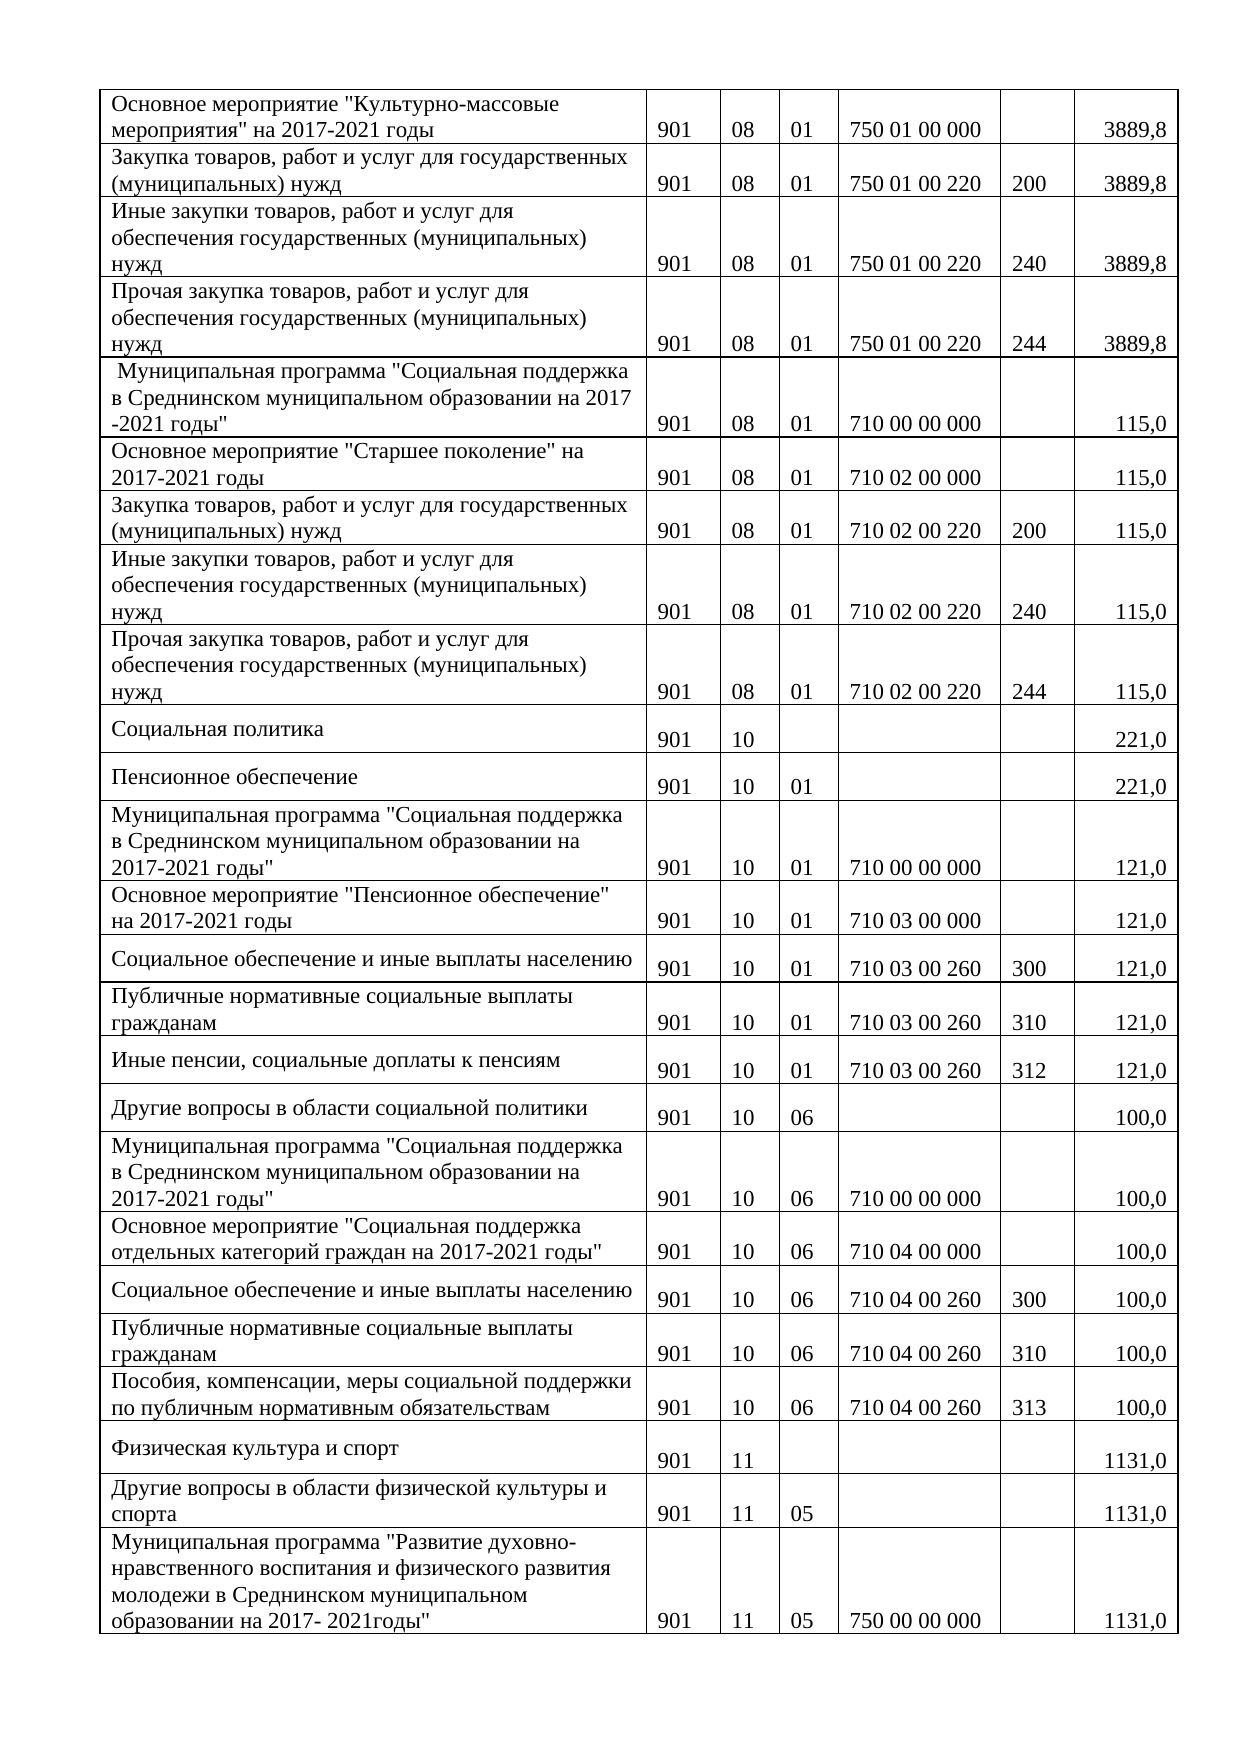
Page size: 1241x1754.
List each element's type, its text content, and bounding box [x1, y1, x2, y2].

table_cell [1001, 1132, 1074, 1211]
table_cell 240 [1001, 197, 1074, 276]
table_cell 901 [647, 491, 720, 544]
table_cell 901 [647, 545, 720, 624]
table_cell 3889,8 [1075, 197, 1177, 276]
table_cell 750 00 00 000 [839, 1528, 1000, 1633]
table_cell 05 [780, 1528, 838, 1633]
table_cell Другие вопросы в области социальной политики [101, 1084, 646, 1131]
table_cell 08 [721, 545, 779, 624]
table_cell 10 [721, 983, 779, 1035]
table_cell 300 [1001, 1266, 1074, 1312]
table_cell [1001, 438, 1074, 490]
table_cell 121,0 [1075, 983, 1177, 1035]
table_cell Муниципальная программа "Социальная поддержка в Среднинском муниципальном образовании на 2017 -2021 годы" [101, 358, 646, 436]
table_cell [780, 1421, 838, 1473]
table_cell 06 [780, 1212, 838, 1265]
table_cell 06 [780, 1314, 838, 1366]
table_cell 901 [647, 1314, 720, 1366]
table_cell Прочая закупка товаров, работ и услуг для обеспечения государственных (муниципальных) нужд [101, 625, 646, 704]
table_cell Иные закупки товаров, работ и услуг для обеспечения государственных (муниципальных) нужд [101, 545, 646, 624]
table_cell 901 [647, 801, 720, 880]
table_cell 1131,0 [1075, 1474, 1177, 1527]
table_cell 901 [647, 358, 720, 436]
table_cell 08 [721, 491, 779, 544]
table_cell [1001, 705, 1074, 752]
table_cell 901 [647, 1367, 720, 1420]
table_cell Пособия, компенсации, меры социальной поддержки по публичным нормативным обязательствам [101, 1367, 646, 1420]
table_cell [839, 753, 1000, 800]
table_cell 710 03 00 000 [839, 881, 1000, 934]
table_cell 710 04 00 260 [839, 1367, 1000, 1420]
table_cell Муниципальная программа "Развитие духовно-нравственного воспитания и физического развития молодежи в Среднинском муниципальном образовании на 2017- 2021годы" [101, 1528, 646, 1633]
table_cell 901 [647, 1474, 720, 1527]
table_cell Закупка товаров, работ и услуг для государственных (муниципальных) нужд [101, 144, 646, 196]
table_cell 901 [647, 1528, 720, 1633]
table_cell 710 04 00 260 [839, 1314, 1000, 1366]
table_cell [1001, 1084, 1074, 1131]
table_cell Основное мероприятие "Пенсионное обеспечение" на 2017-2021 годы [101, 881, 646, 934]
table_cell Публичные нормативные социальные выплаты гражданам [101, 983, 646, 1035]
table_cell 01 [780, 1036, 838, 1083]
table_cell 10 [721, 801, 779, 880]
table_cell 121,0 [1075, 881, 1177, 934]
table_cell 08 [721, 197, 779, 276]
table_cell 10 [721, 881, 779, 934]
table_cell 115,0 [1075, 545, 1177, 624]
table_cell 11 [721, 1528, 779, 1633]
table_cell 901 [647, 277, 720, 356]
table_cell 01 [780, 983, 838, 1035]
table_cell 10 [721, 1132, 779, 1211]
table_cell 901 [647, 625, 720, 704]
table_cell 08 [721, 144, 779, 196]
table_cell 121,0 [1075, 801, 1177, 880]
table_cell [1001, 881, 1074, 934]
table_cell 901 [647, 1132, 720, 1211]
table_cell 115,0 [1075, 358, 1177, 436]
table_cell 100,0 [1075, 1212, 1177, 1265]
table_cell 901 [647, 705, 720, 752]
table_cell 01 [780, 881, 838, 934]
table_cell 200 [1001, 491, 1074, 544]
table_cell 05 [780, 1474, 838, 1527]
table_cell 240 [1001, 545, 1074, 624]
table_cell 10 [721, 1314, 779, 1366]
table_cell 244 [1001, 277, 1074, 356]
table_cell 01 [780, 545, 838, 624]
table_cell 750 01 00 220 [839, 144, 1000, 196]
table_cell 100,0 [1075, 1314, 1177, 1366]
table_cell 06 [780, 1084, 838, 1131]
table_cell 01 [780, 801, 838, 880]
table_cell Другие вопросы в области физической культуры и спорта [101, 1474, 646, 1527]
table_cell 313 [1001, 1367, 1074, 1420]
table_cell 710 02 00 220 [839, 625, 1000, 704]
table_cell 115,0 [1075, 491, 1177, 544]
table_cell [1001, 1474, 1074, 1527]
table_cell 710 02 00 220 [839, 491, 1000, 544]
table_cell 312 [1001, 1036, 1074, 1083]
table_cell 3889,8 [1075, 144, 1177, 196]
table_cell 100,0 [1075, 1367, 1177, 1420]
table_cell Социальное обеспечение и иные выплаты населению [101, 1266, 646, 1312]
table_cell 01 [780, 935, 838, 981]
table_cell 115,0 [1075, 625, 1177, 704]
table_cell 200 [1001, 144, 1074, 196]
table_cell 750 01 00 000 [839, 90, 1000, 142]
table_cell 100,0 [1075, 1266, 1177, 1312]
table_cell 3889,8 [1075, 90, 1177, 142]
table_cell 115,0 [1075, 438, 1177, 490]
table_cell 1131,0 [1075, 1421, 1177, 1473]
table_cell 244 [1001, 625, 1074, 704]
table_cell 901 [647, 935, 720, 981]
table_cell [839, 1474, 1000, 1527]
table_cell Основное мероприятие "Социальная поддержка отдельных категорий граждан на 2017-2021 годы" [101, 1212, 646, 1265]
table_cell 901 [647, 144, 720, 196]
table_cell [1001, 1528, 1074, 1633]
table_cell 08 [721, 90, 779, 142]
table_cell 901 [647, 1036, 720, 1083]
table_cell [1001, 753, 1074, 800]
table_cell 01 [780, 358, 838, 436]
table_cell 300 [1001, 935, 1074, 981]
table_cell 710 00 00 000 [839, 801, 1000, 880]
table_cell 710 04 00 000 [839, 1212, 1000, 1265]
table_cell 08 [721, 358, 779, 436]
table_cell 710 04 00 260 [839, 1266, 1000, 1312]
table_cell 06 [780, 1132, 838, 1211]
table_cell 901 [647, 1212, 720, 1265]
table_cell 01 [780, 277, 838, 356]
table_cell 221,0 [1075, 705, 1177, 752]
table_cell Физическая культура и спорт [101, 1421, 646, 1473]
table_cell 750 01 00 220 [839, 277, 1000, 356]
table_cell [1001, 1421, 1074, 1473]
table_cell 901 [647, 90, 720, 142]
table_cell [1001, 90, 1074, 142]
table_cell 121,0 [1075, 1036, 1177, 1083]
table_cell Основное мероприятие "Культурно-массовые мероприятия" на 2017-2021 годы [101, 90, 646, 142]
table_cell [780, 705, 838, 752]
table_cell 10 [721, 753, 779, 800]
table_cell 710 00 00 000 [839, 358, 1000, 436]
table_cell Иные пенсии, социальные доплаты к пенсиям [101, 1036, 646, 1083]
table_cell 1131,0 [1075, 1528, 1177, 1633]
table_cell [839, 1084, 1000, 1131]
table_cell 710 02 00 000 [839, 438, 1000, 490]
table_cell 901 [647, 197, 720, 276]
table_cell 710 03 00 260 [839, 983, 1000, 1035]
table_cell 10 [721, 1367, 779, 1420]
table_cell 901 [647, 1084, 720, 1131]
table_cell 10 [721, 935, 779, 981]
table_cell 01 [780, 438, 838, 490]
table_cell 901 [647, 881, 720, 934]
table_cell Прочая закупка товаров, работ и услуг для обеспечения государственных (муниципальных) нужд [101, 277, 646, 356]
table_cell 06 [780, 1367, 838, 1420]
table_cell Социальное обеспечение и иные выплаты населению [101, 935, 646, 981]
table_cell 01 [780, 90, 838, 142]
table_cell Публичные нормативные социальные выплаты гражданам [101, 1314, 646, 1366]
table_cell Пенсионное обеспечение [101, 753, 646, 800]
table_cell 01 [780, 491, 838, 544]
table_cell 3889,8 [1075, 277, 1177, 356]
table_cell 901 [647, 1421, 720, 1473]
table_cell 901 [647, 1266, 720, 1312]
table_cell 10 [721, 1036, 779, 1083]
table_cell [1001, 1212, 1074, 1265]
table_cell 08 [721, 277, 779, 356]
table_cell Муниципальная программа "Социальная поддержка в Среднинском муниципальном образовании на 2017-2021 годы" [101, 801, 646, 880]
table_cell 310 [1001, 983, 1074, 1035]
table_cell 11 [721, 1474, 779, 1527]
table_cell 10 [721, 1212, 779, 1265]
table_cell 710 02 00 220 [839, 545, 1000, 624]
table_cell 10 [721, 1084, 779, 1131]
table_cell Основное мероприятие "Старшее поколение" на 2017-2021 годы [101, 438, 646, 490]
table_cell 901 [647, 438, 720, 490]
table_cell 01 [780, 197, 838, 276]
table_cell 08 [721, 625, 779, 704]
table_cell 901 [647, 753, 720, 800]
table_cell 01 [780, 753, 838, 800]
table_cell 08 [721, 438, 779, 490]
table_cell 10 [721, 705, 779, 752]
table_cell 01 [780, 144, 838, 196]
table_cell 11 [721, 1421, 779, 1473]
table_cell 121,0 [1075, 935, 1177, 981]
table_cell 310 [1001, 1314, 1074, 1366]
table_cell 10 [721, 1266, 779, 1312]
table_cell [839, 1421, 1000, 1473]
table_cell 221,0 [1075, 753, 1177, 800]
table_cell 710 00 00 000 [839, 1132, 1000, 1211]
table_cell [839, 705, 1000, 752]
table_cell [1001, 801, 1074, 880]
table_cell 710 03 00 260 [839, 935, 1000, 981]
table_cell 100,0 [1075, 1132, 1177, 1211]
table_cell 710 03 00 260 [839, 1036, 1000, 1083]
table_cell 750 01 00 220 [839, 197, 1000, 276]
table_cell Социальная политика [101, 705, 646, 752]
table_cell Иные закупки товаров, работ и услуг для обеспечения государственных (муниципальных) нужд [101, 197, 646, 276]
table_cell 06 [780, 1266, 838, 1312]
table_cell Закупка товаров, работ и услуг для государственных (муниципальных) нужд [101, 491, 646, 544]
table_cell [1001, 358, 1074, 436]
table_cell 901 [647, 983, 720, 1035]
table_cell 100,0 [1075, 1084, 1177, 1131]
table_cell Муниципальная программа "Социальная поддержка в Среднинском муниципальном образовании на 2017-2021 годы" [101, 1132, 646, 1211]
table_cell 01 [780, 625, 838, 704]
